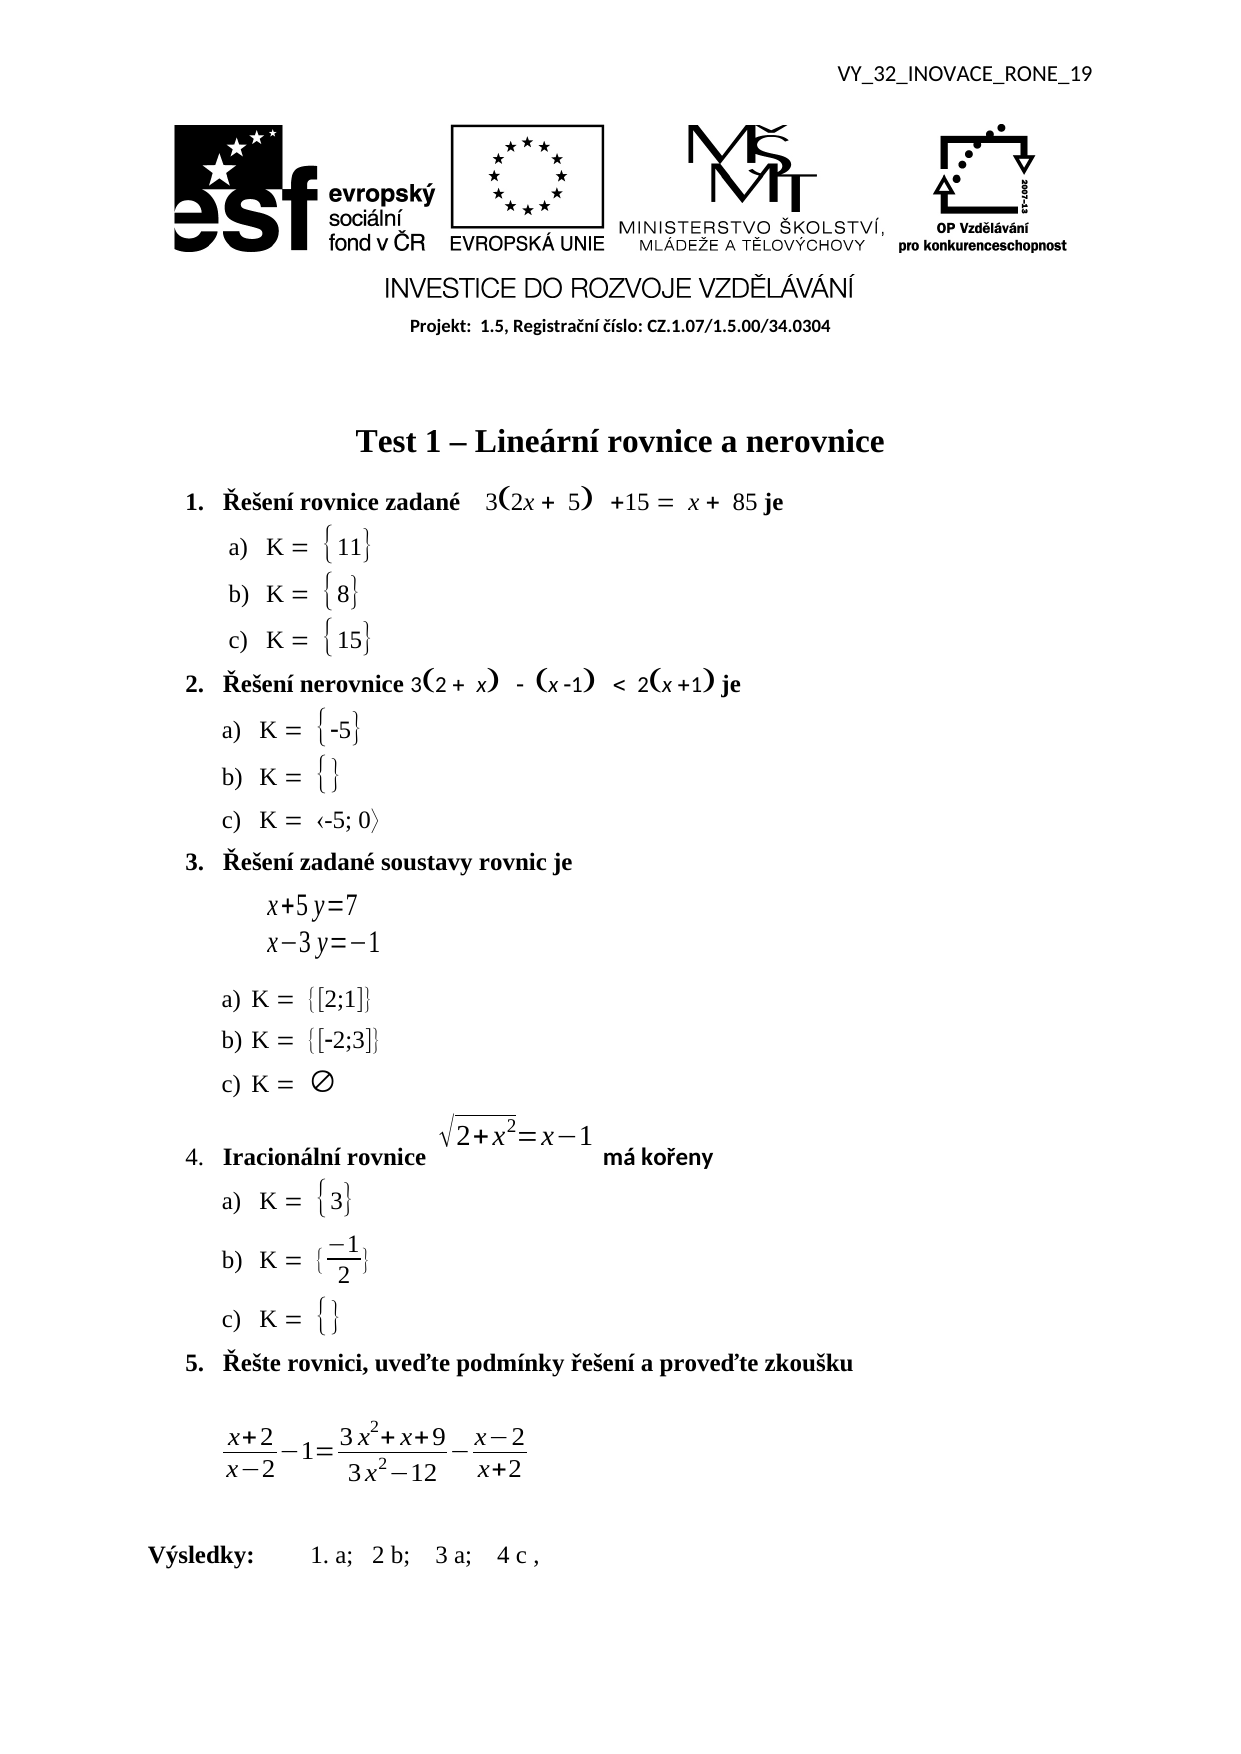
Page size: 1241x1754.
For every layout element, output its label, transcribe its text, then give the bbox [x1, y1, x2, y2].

list K 11 [228, 529, 1093, 564]
list K 8 [228, 576, 1093, 610]
list Řešte rovnici, uveďte podmínky řešení a proveďte zkoušku [185, 1348, 1093, 1377]
text Test 1 – Lineární rovnice a nerovnice [148, 422, 1093, 460]
list K  [222, 712, 1093, 746]
picture [147, 107, 1094, 315]
list K  [222, 759, 1093, 793]
list Řešení rovnice zadané 32x 515 x 85 je [185, 487, 1093, 517]
list K -5; 0 [222, 805, 1093, 834]
text Výsledky: 1. a; 2 b; 3 a; 4 c , [148, 1541, 1093, 1569]
list K 2;3 [221, 1025, 1093, 1054]
list K  [222, 1302, 1093, 1336]
list K  [221, 1066, 1093, 1100]
list K 15 [228, 623, 1093, 657]
list K 2;1 [221, 984, 1093, 1012]
list Řešení zadané soustavy rovnic je [185, 847, 1093, 875]
list K  [222, 1230, 1093, 1289]
list Iracionální rovnice má kořeny [185, 1113, 1093, 1171]
list Řešení nerovnice 32 xx 12x 1 je [185, 669, 1093, 700]
list K  [222, 1184, 1093, 1218]
